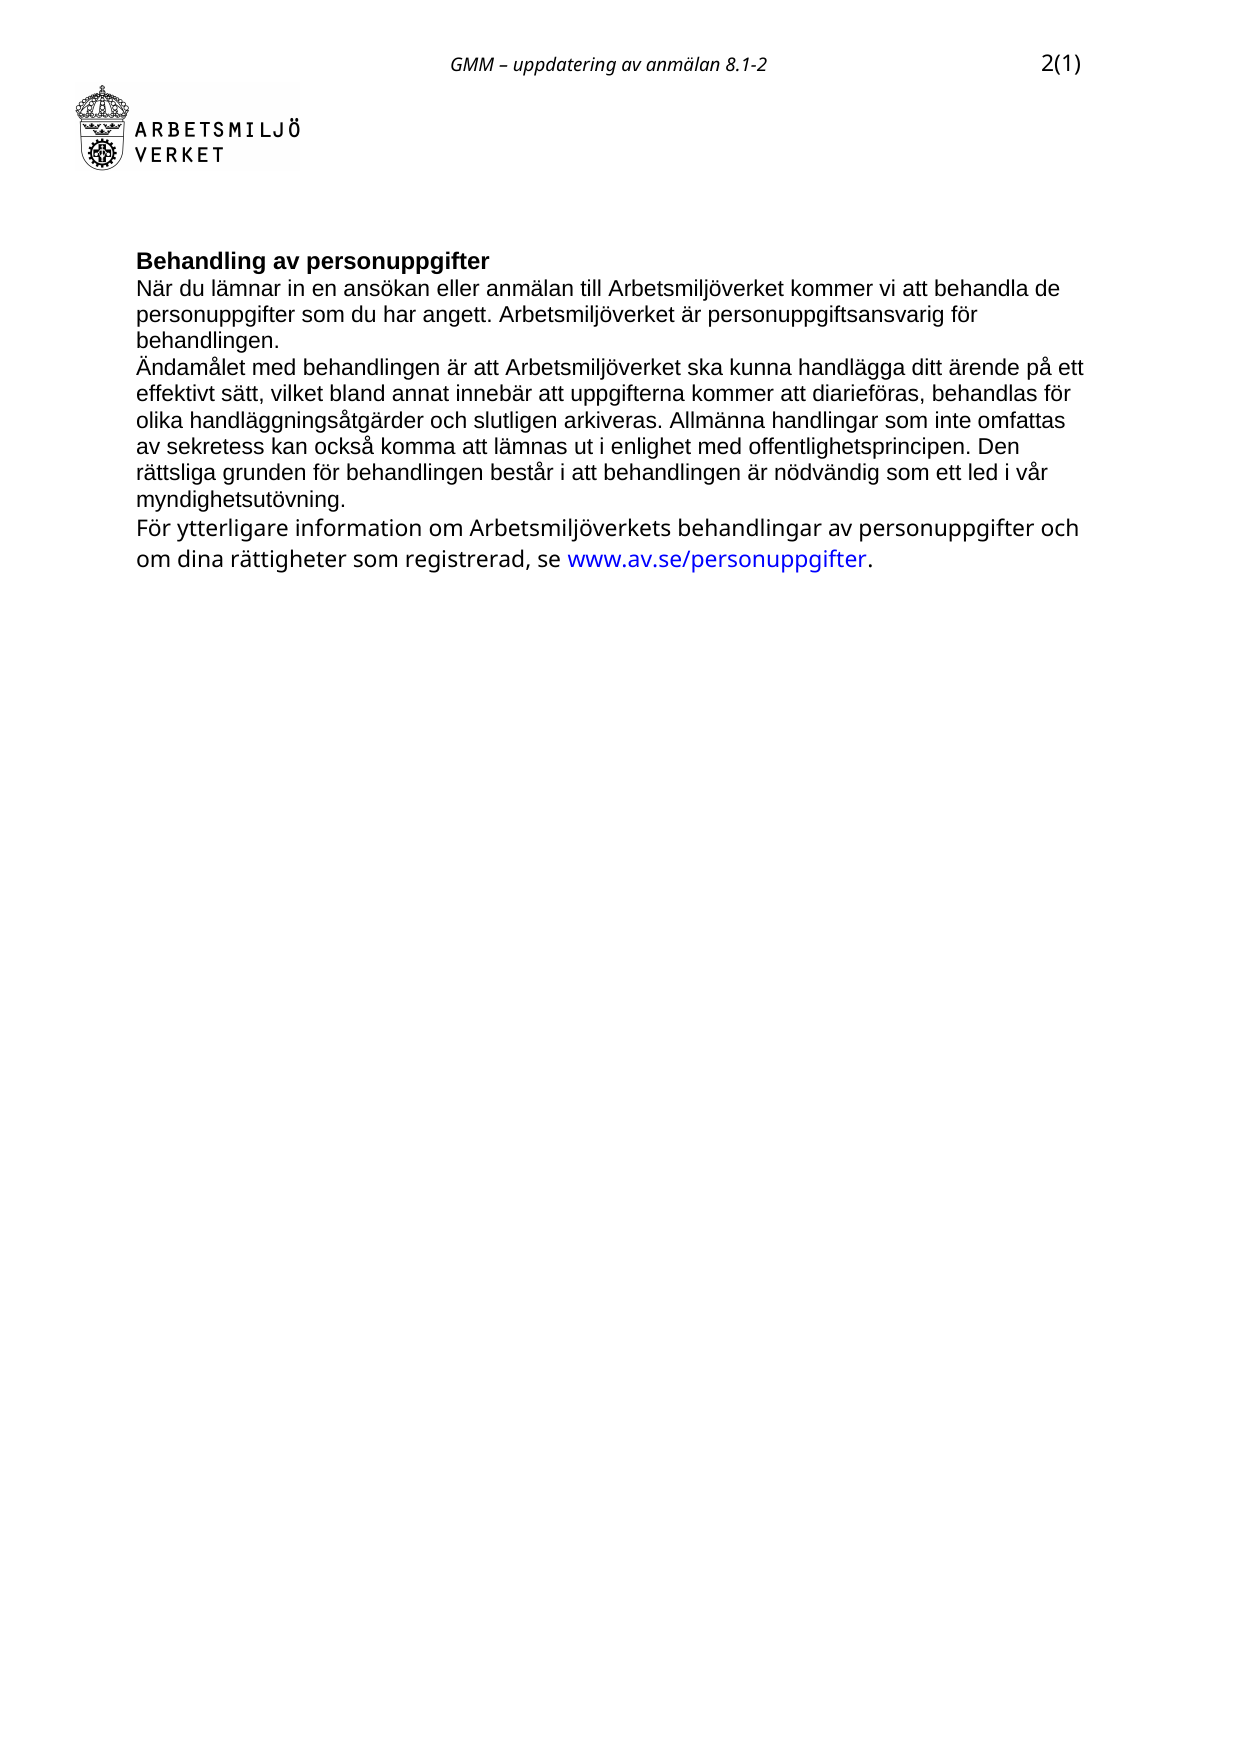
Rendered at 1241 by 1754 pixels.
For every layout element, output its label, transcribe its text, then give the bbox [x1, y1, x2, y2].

text När du lämnar in en ansökan eller anmälan till Arbetsmiljöverket kommer vi att behandla de personuppgifter som du har angett. Arbetsmiljöverket är personuppgiftsansvarig för behandlingen. [136, 275, 1092, 354]
text För ytterligare information om Arbetsmiljöverkets behandlingar av personuppgifter och om dina rättigheter som registrerad, se www.av.se/personuppgifter. [136, 512, 1092, 574]
picture [75, 82, 300, 171]
text Ändamålet med behandlingen är att Arbetsmiljöverket ska kunna handlägga ditt ärende på ett effektivt sätt, vilket bland annat innebär att uppgifterna kommer att diarieföras, behandlas för olika handläggningsåtgärder och slutligen arkiveras. Allmänna handlingar som inte omfattas av sekretess kan också komma att lämnas ut i enlighet med offentlighetsprincipen. Den rättsliga grunden för behandlingen består i att behandlingen är nödvändig som ett led i vår myndighetsutövning. [136, 354, 1092, 512]
text Behandling av personuppgifter [136, 247, 1092, 275]
